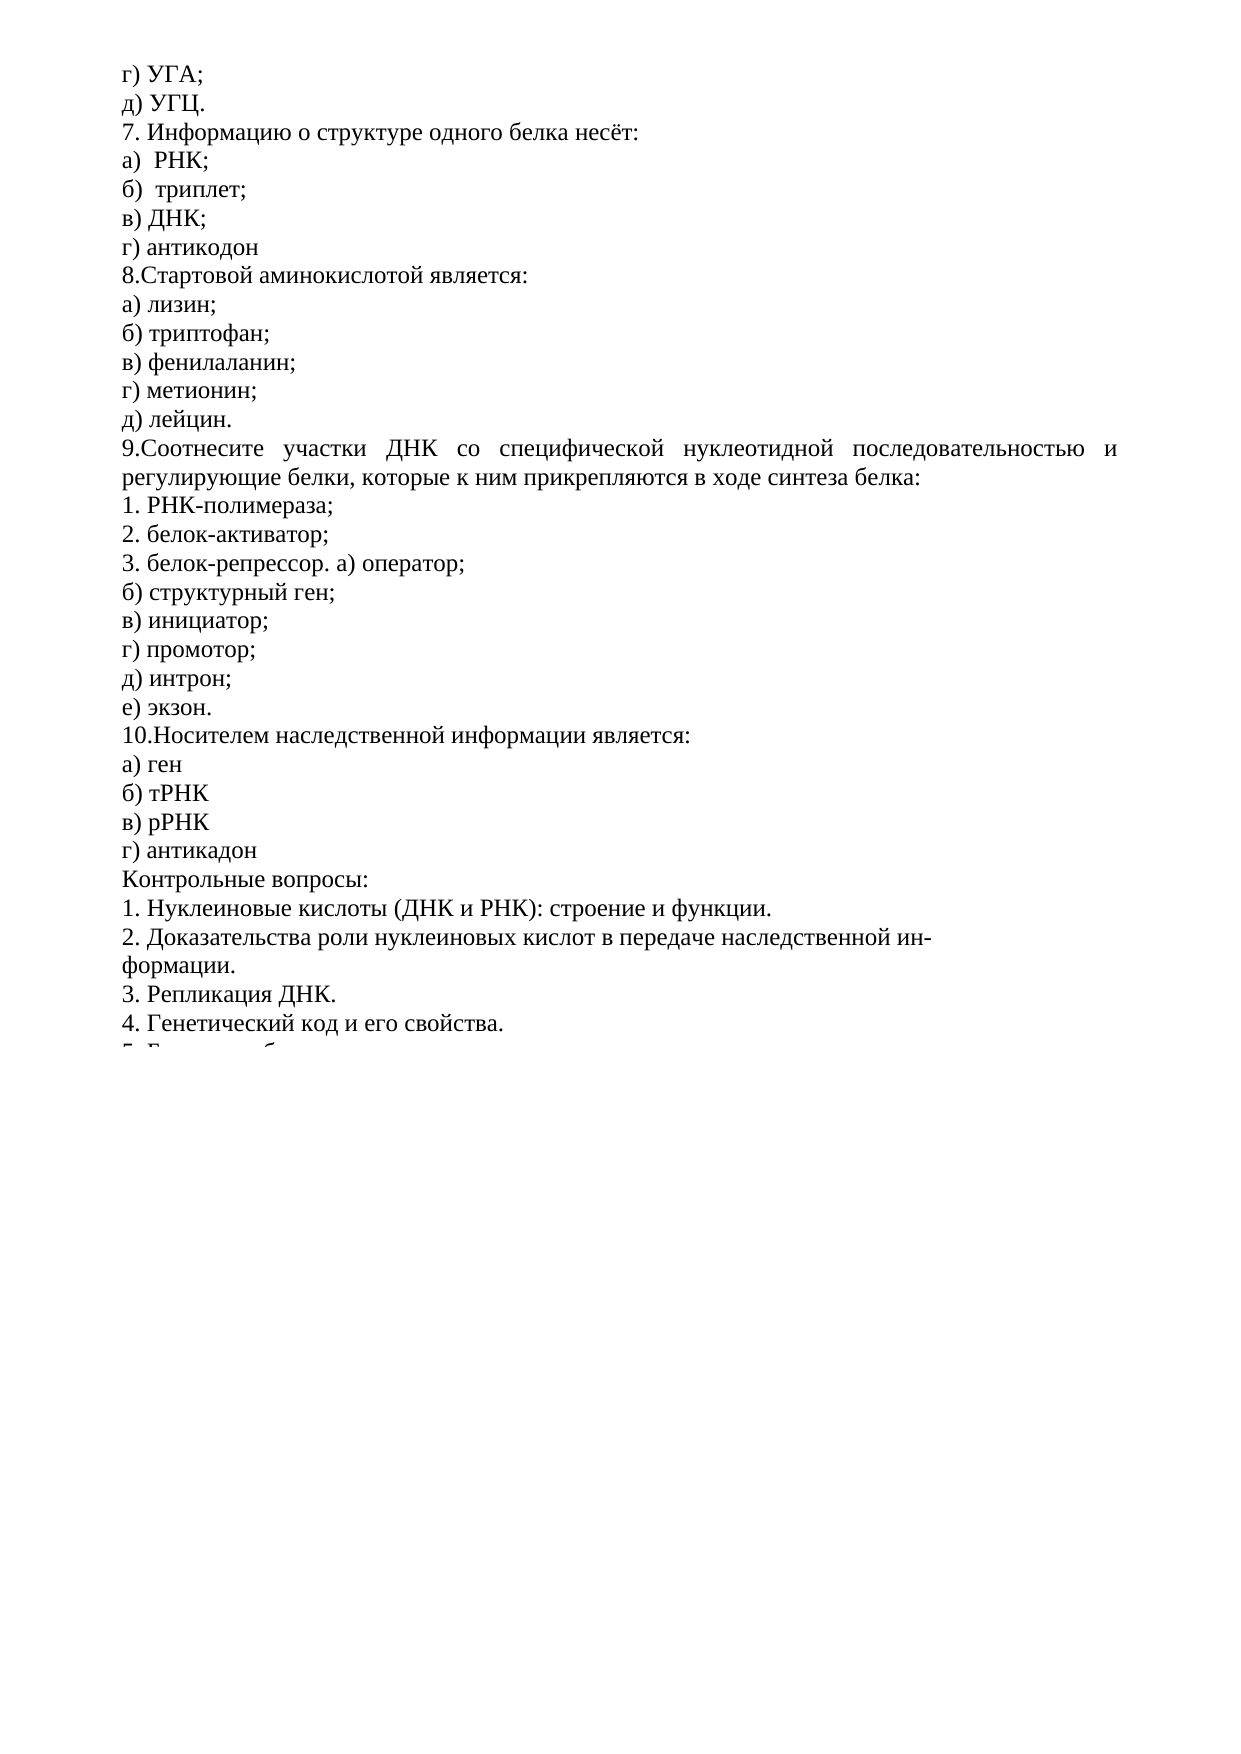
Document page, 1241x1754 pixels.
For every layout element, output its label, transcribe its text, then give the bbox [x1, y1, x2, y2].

table_header г) УГА; д) УГЦ. 7. Информацию о структуре одного белка несёт: а) РНК; б) триплет; в) ДНК; г) антикодон 8.Стартовой аминокислотой является: а) лизин; б) триптофан; в) фенилаланин; г) метионин; д) лейцин. 9.Соотнесите участки ДНК со специфической нуклеотидной последовательностью и регулирующие белки, которые к ним прикрепляются в ходе синтеза белка: 1. РНК-полимераза; 2. белок-активатор; 3. белок-репрессор. а) оператор; б) структурный ген; в) инициатор; г) промотор; д) интрон; е) экзон. 10.Носителем наследственной информации является: а) ген б) тРНК в) рРНК г) антикадон Контрольные вопросы: 1. Нуклеиновые кислоты (ДНК и РНК): строение и функции. 2. Доказательства роли нуклеиновых кислот в передаче наследственной ин- формации. 3. Репликация ДНК. 4. Генетический код и его свойства. 5. Биосинтез белка. [118, 59, 1122, 1047]
